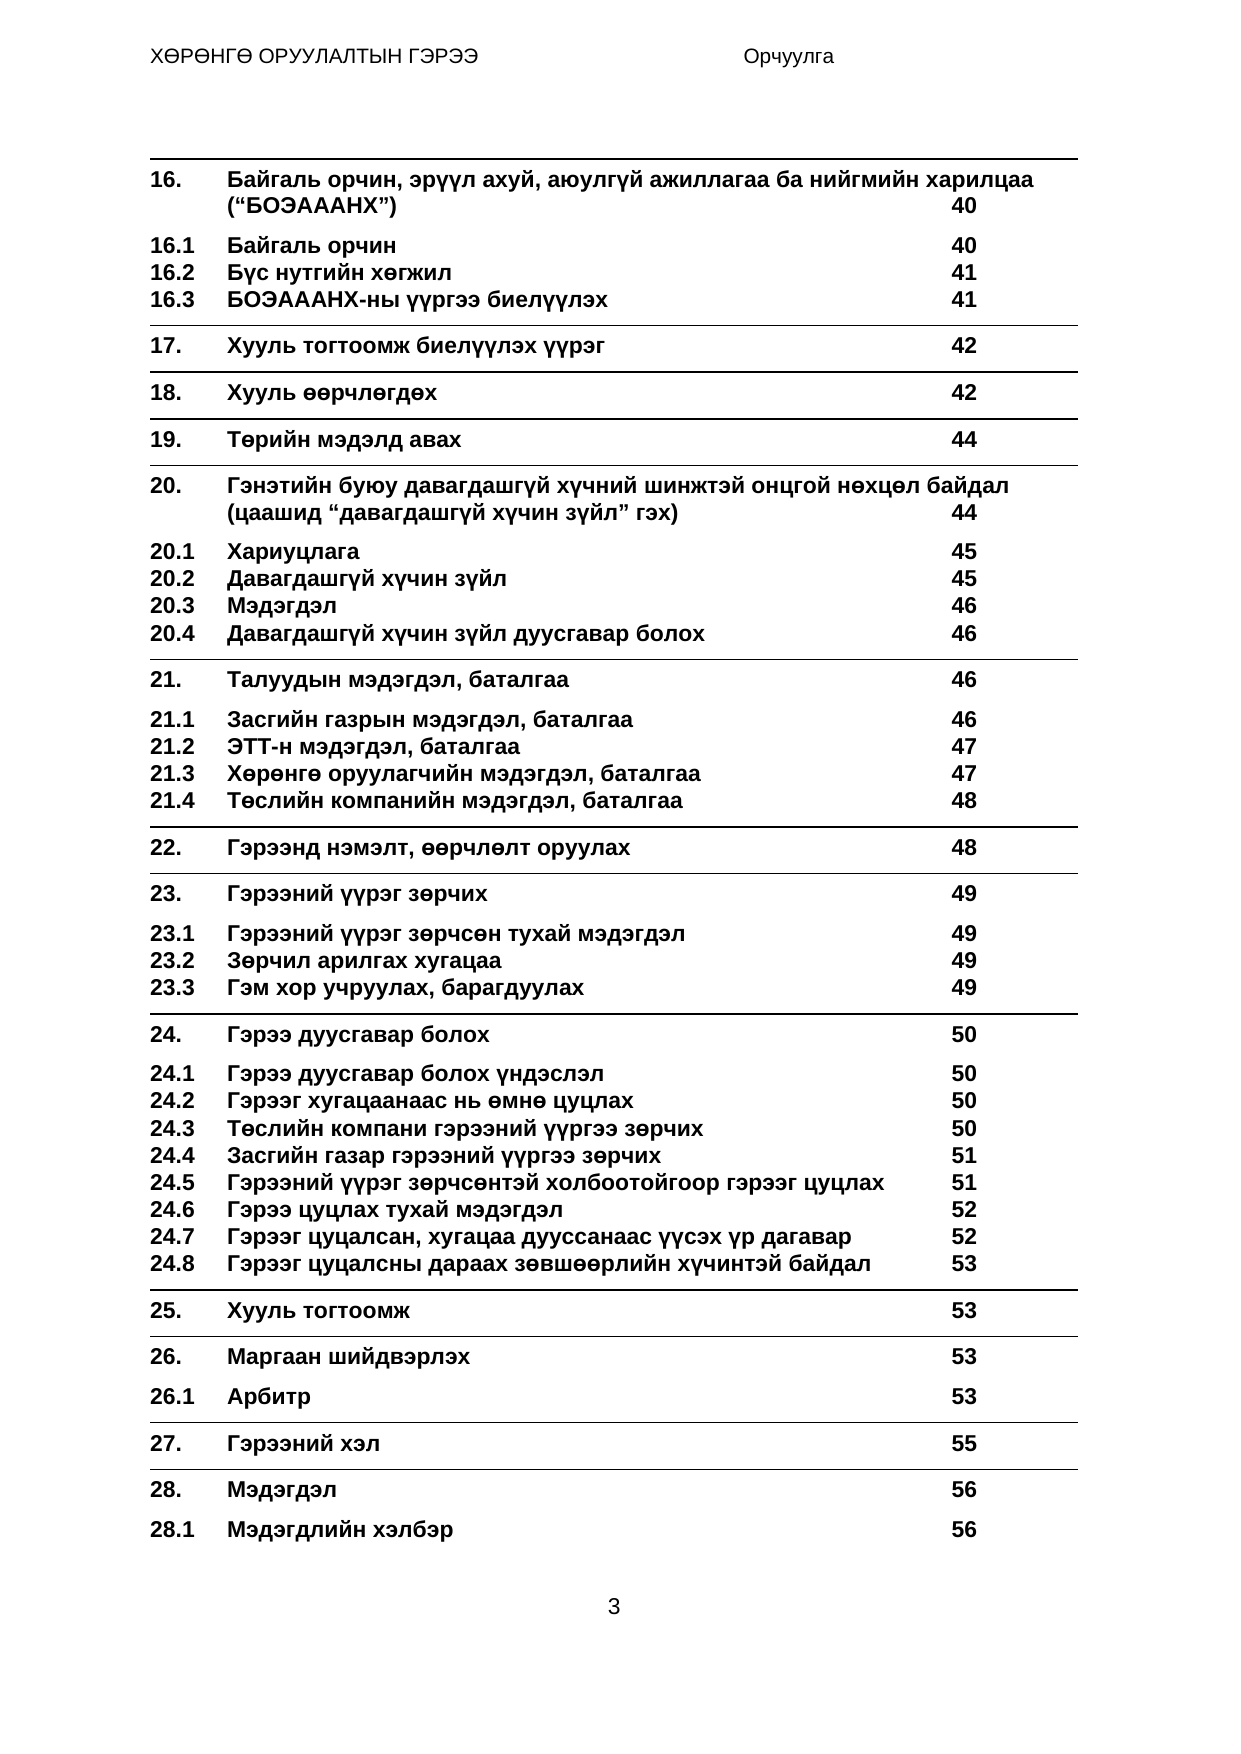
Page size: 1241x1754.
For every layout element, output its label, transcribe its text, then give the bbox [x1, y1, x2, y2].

text 18. Хууль өөрчлөгдөх 42 [150, 373, 1078, 405]
text 21.3 Хөрөнгө оруулагчийн мэдэгдэл, баталгаа 47 [150, 759, 901, 786]
text 24.1 Гэрээ дуусгавар болох үндэслэл 50 [150, 1060, 901, 1087]
text 27. Гэрээний хэл 55 [150, 1423, 1078, 1456]
text 17. Хууль тогтоомж биелүүлэх үүрэг 42 [150, 326, 1078, 359]
text 21.2 ЭТТ-н мэдэгдэл, баталгаа 47 [150, 732, 901, 759]
text 24.6 Гэрээ цуцлах тухай мэдэгдэл 52 [150, 1195, 901, 1222]
text 22. Гэрээнд нэмэлт, өөрчлөлт оруулах 48 [150, 828, 1078, 860]
text 23.2 Зөрчил арилгах хугацаа 49 [150, 946, 901, 973]
text 28.1 Мэдэгдлийн хэлбэр 56 [150, 1515, 901, 1542]
text 23.3 Гэм хор учруулах, барагдуулах 49 [150, 973, 901, 1001]
text 20.4 Давагдашгүй хүчин зүйл дуусгавар болох 46 [150, 619, 901, 646]
text 24.7 Гэрээг цуцалсан, хугацаа дууссанаас үүсэх үр дагавар 52 [150, 1222, 901, 1249]
text 16.3 БОЭАААНХ-ны үүргээ биелүүлэх 41 [150, 285, 901, 312]
text 24.5 Гэрээний үүрэг зөрчсөнтэй холбоотойгоор гэрээг цуцлах 51 [150, 1168, 901, 1195]
text 16.2 Бүс нутгийн хөгжил 41 [150, 258, 901, 285]
text 16.1 Байгаль орчин 40 [150, 231, 901, 258]
text 28. Мэдэгдэл 56 [150, 1470, 1078, 1503]
text 21. Талуудын мэдэгдэл, баталгаа 46 [150, 660, 1078, 693]
text 19. Төрийн мэдэлд авах 44 [150, 420, 1078, 452]
text 24.3 Төслийн компани гэрээний үүргээ зөрчих 50 [150, 1114, 901, 1141]
text 20.1 Хариуцлага 45 [150, 538, 901, 565]
text 26.1 Арбитр 53 [150, 1382, 901, 1409]
text 24. Гэрээ дуусгавар болох 50 [150, 1015, 1078, 1047]
text 23.1 Гэрээний үүрэг зөрчсөн тухай мэдэгдэл 49 [150, 919, 901, 946]
text 23. Гэрээний үүрэг зөрчих 49 [150, 874, 1078, 907]
text 20.2 Давагдашгүй хүчин зүйл 45 [150, 565, 901, 592]
text 20.3 Мэдэгдэл 46 [150, 592, 901, 619]
text 24.4 Засгийн газар гэрээний үүргээ зөрчих 51 [150, 1141, 901, 1168]
text 24.2 Гэрээг хугацаанаас нь өмнө цуцлах 50 [150, 1087, 901, 1114]
text 20. Гэнэтийн буюу давагдашгүй хүчний шинжтэй онцгой нөхцөл байдал (цаашид “давагдашгүй хүчин зүйл” гэх) 44 [150, 466, 1078, 525]
text 21.4 Төслийн компанийн мэдэгдэл, баталгаа 48 [150, 786, 901, 813]
text 16. Байгаль орчин, эрүүл ахуй, аюулгүй ажиллагаа ба нийгмийн харилцаа (“БОЭАААНХ”) 40 [150, 160, 1078, 218]
text 25. Хууль тогтоомж 53 [150, 1291, 1078, 1323]
text 24.8 Гэрээг цуцалсны дараах зөвшөөрлийн хүчинтэй байдал 53 [150, 1249, 901, 1276]
text 26. Маргаан шийдвэрлэх 53 [150, 1337, 1078, 1370]
text 21.1 Засгийн газрын мэдэгдэл, баталгаа 46 [150, 705, 901, 732]
